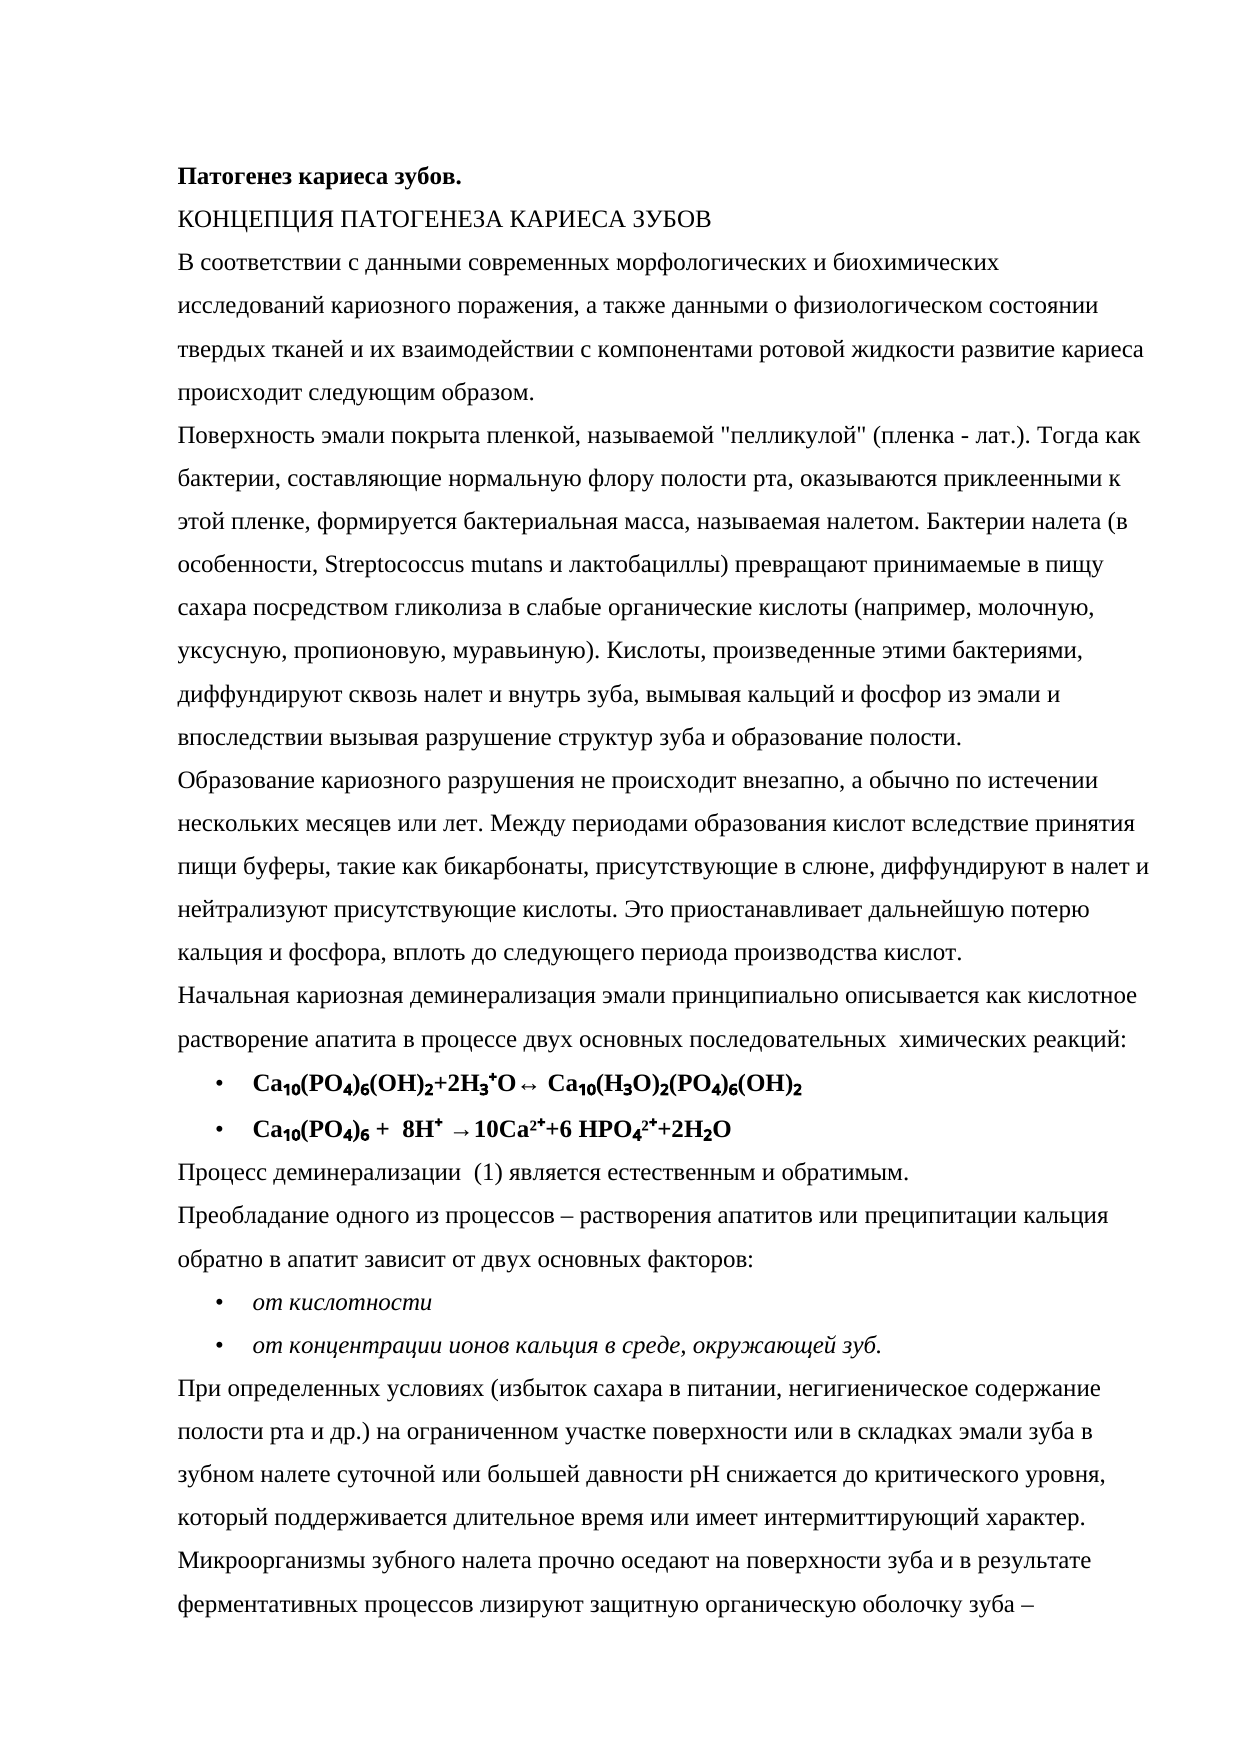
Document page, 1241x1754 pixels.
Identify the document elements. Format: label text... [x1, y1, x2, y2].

text Образование кариозного разрушения не происходит внезапно, а обычно по истечении нескольких месяцев или лет. Между периодами образования кислот вследствие принятия пищи буферы, такие как бикарбонаты, присутствующие в слюне, диффундируют в налет и нейтрализуют присутствующие кислоты. Это приостанавливает дальнейшую потерю кальция и фосфора, вплоть до следующего периода производства кислот. [177, 765, 1152, 966]
list Ca₁₀(PO₄)₆ + 8H⁺ →10Ca²⁺+6 HPO₄²⁺+2H₂O [215, 1112, 1152, 1142]
text Процесс деминерализации (1) является естественным и обратимым. [177, 1157, 1152, 1186]
text КОНЦЕПЦИЯ ПАТОГЕНЕЗА КАРИЕСА ЗУБОВ [177, 204, 1152, 233]
text Начальная кариозная деминерализация эмали принципиально описывается как кислотное растворение апатита в процессе двух основных последовательных химических реакций: [177, 981, 1152, 1052]
text Патогенез кариеса зубов. [177, 161, 1152, 190]
list от концентрации ионов кальция в среде, окружающей зуб. [215, 1330, 1152, 1359]
text Поверхность эмали покрыта пленкой, называемой "пелликулой" (пленка - лат.). Тогда как бактерии, составляющие нормальную флору полости рта, оказываются приклеенными к этой пленке, формируется бактериальная масса, называемая налетом. Бактерии налета (в особенности, Streptococcus mutans и лактобациллы) превращают принимаемые в пищу сахара посредством гликолиза в слабые органические кислоты (например, молочную, уксусную, пропионовую, муравьиную). Кислоты, произведенные этими бактериями, диффундируют сквозь налет и внутрь зуба, вымывая кальций и фосфор из эмали и впоследствии вызывая разрушение структур зуба и образование полости. [177, 420, 1152, 751]
text Преобладание одного из процессов – растворения апатитов или преципитации кальция обратно в апатит зависит от двух основных факторов: [177, 1201, 1152, 1272]
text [177, 1373, 1152, 1617]
list Ca₁₀(PO₄)₆(OH)₂+2H₃⁺O↔ Ca₁₀(H₃O)₂(PO₄)₆(OH)₂ [215, 1067, 1152, 1097]
text В соответствии с данными современных морфологических и биохимических исследований кариозного поражения, а также данными о физиологическом состоянии твердых тканей и их взаимодействии с компонентами ротовой жидкости развитие кариеса происходит следующим образом. [177, 247, 1152, 406]
list от кислотности [215, 1287, 1152, 1316]
